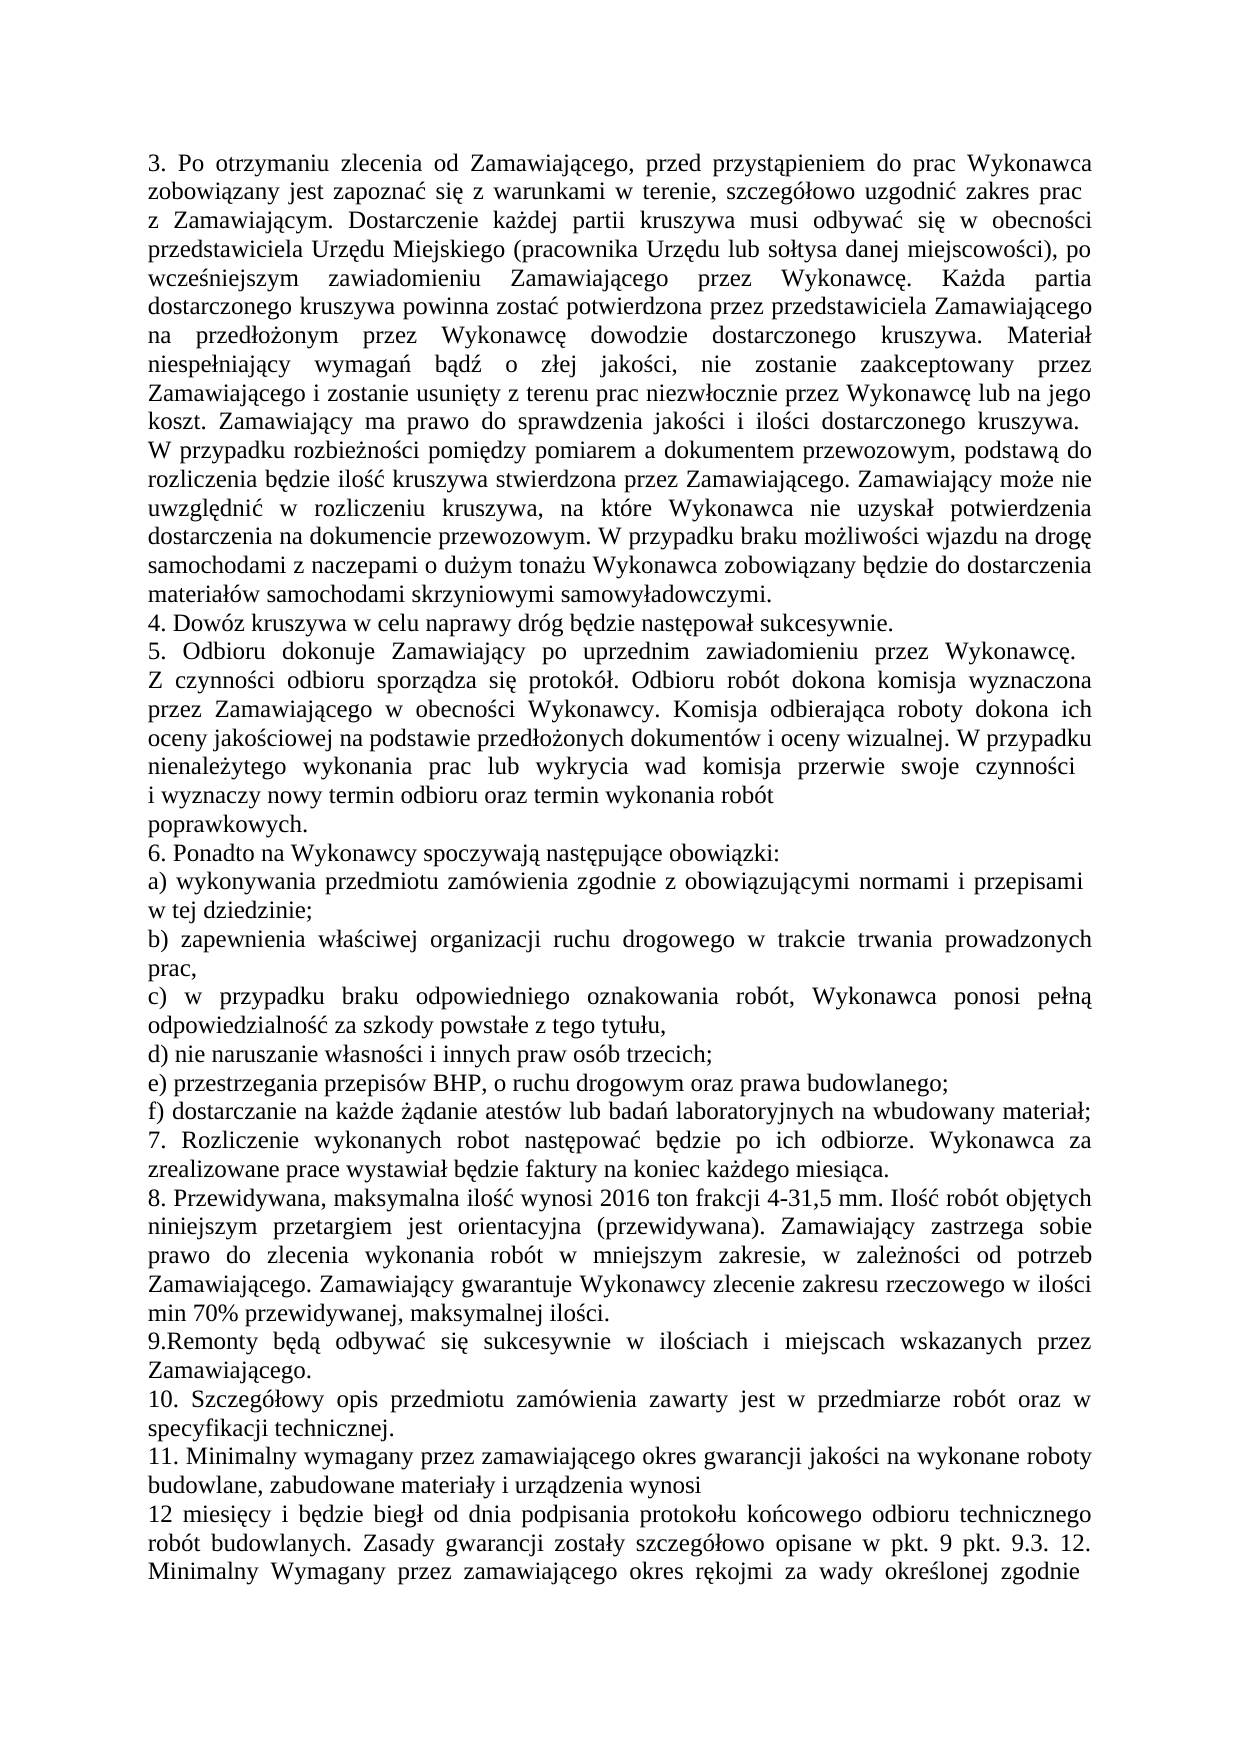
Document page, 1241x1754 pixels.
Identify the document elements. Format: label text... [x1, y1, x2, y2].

text 6. Ponadto na Wykonawcy spoczywają następujące obowiązki: [148, 838, 1093, 866]
text c) w przypadku braku odpowiedniego oznakowania robót, Wykonawca ponosi pełną odpowiedzialność za szkody powstałe z tego tytułu, [148, 981, 1093, 1039]
text poprawkowych. [148, 809, 1093, 838]
text 10. Szczegółowy opis przedmiotu zamówienia zawarty jest w przedmiarze robót oraz w specyfikacji technicznej. [148, 1384, 1093, 1441]
text 9.Remonty będą odbywać się sukcesywnie w ilościach i miejscach wskazanych przez Zamawiającego. [148, 1326, 1093, 1384]
text a) wykonywania przedmiotu zamówienia zgodnie z obowiązującymi normami i przepisami w tej dziedzinie; [148, 866, 1093, 924]
text 4. Dowóz kruszywa w celu naprawy dróg będzie następował sukcesywnie. [148, 608, 1093, 636]
text d) nie naruszanie własności i innych praw osób trzecich; [148, 1039, 1093, 1068]
text f) dostarczanie na każde żądanie atestów lub badań laboratoryjnych na wbudowany materiał; 7. Rozliczenie wykonanych robot następować będzie po ich odbiorze. Wykonawca za zrealizowane prace wystawiał będzie faktury na koniec każdego miesiąca. [148, 1096, 1093, 1183]
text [148, 1499, 1093, 1585]
text e) przestrzegania przepisów BHP, o ruchu drogowym oraz prawa budowlanego; [148, 1068, 1093, 1096]
text 8. Przewidywana, maksymalna ilość wynosi 2016 ton frakcji 4-31,5 mm. Ilość robót objętych niniejszym przetargiem jest orientacyjna (przewidywana). Zamawiający zastrzega sobie prawo do zlecenia wykonania robót w mniejszym zakresie, w zależności od potrzeb Zamawiającego. Zamawiający gwarantuje Wykonawcy zlecenie zakresu rzeczowego w ilości min 70% przewidywanej, maksymalnej ilości. [148, 1183, 1093, 1326]
text 5. Odbioru dokonuje Zamawiający po uprzednim zawiadomieniu przez Wykonawcę. Z czynności odbioru sporządza się protokół. Odbioru robót dokona komisja wyznaczona przez Zamawiającego w obecności Wykonawcy. Komisja odbierająca roboty dokona ich oceny jakościowej na podstawie przedłożonych dokumentów i oceny wizualnej. W przypadku nienależytego wykonania prac lub wykrycia wad komisja przerwie swoje czynności i wyznaczy nowy termin odbioru oraz termin wykonania robót [148, 636, 1093, 809]
text 11. Minimalny wymagany przez zamawiającego okres gwarancji jakości na wykonane roboty budowlane, zabudowane materiały i urządzenia wynosi [148, 1441, 1093, 1499]
text b) zapewnienia właściwej organizacji ruchu drogowego w trakcie trwania prowadzonych prac, [148, 924, 1093, 981]
text 3. Po otrzymaniu zlecenia od Zamawiającego, przed przystąpieniem do prac Wykonawca zobowiązany jest zapoznać się z warunkami w terenie, szczegółowo uzgodnić zakres prac z Zamawiającym. Dostarczenie każdej partii kruszywa musi odbywać się w obecności przedstawiciela Urzędu Miejskiego (pracownika Urzędu lub sołtysa danej miejscowości), po wcześniejszym zawiadomieniu Zamawiającego przez Wykonawcę. Każda partia dostarczonego kruszywa powinna zostać potwierdzona przez przedstawiciela Zamawiającego na przedłożonym przez Wykonawcę dowodzie dostarczonego kruszywa. Materiał niespełniający wymagań bądź o złej jakości, nie zostanie zaakceptowany przez Zamawiającego i zostanie usunięty z terenu prac niezwłocznie przez Wykonawcę lub na jego koszt. Zamawiający ma prawo do sprawdzenia jakości i ilości dostarczonego kruszywa. W przypadku rozbieżności pomiędzy pomiarem a dokumentem przewozowym, podstawą do rozliczenia będzie ilość kruszywa stwierdzona przez Zamawiającego. Zamawiający może nie uwzględnić w rozliczeniu kruszywa, na które Wykonawca nie uzyskał potwierdzenia dostarczenia na dokumencie przewozowym. W przypadku braku możliwości wjazdu na drogę samochodami z naczepami o dużym tonażu Wykonawca zobowiązany będzie do dostarczenia materiałów samochodami skrzyniowymi samowyładowczymi. [148, 148, 1093, 608]
